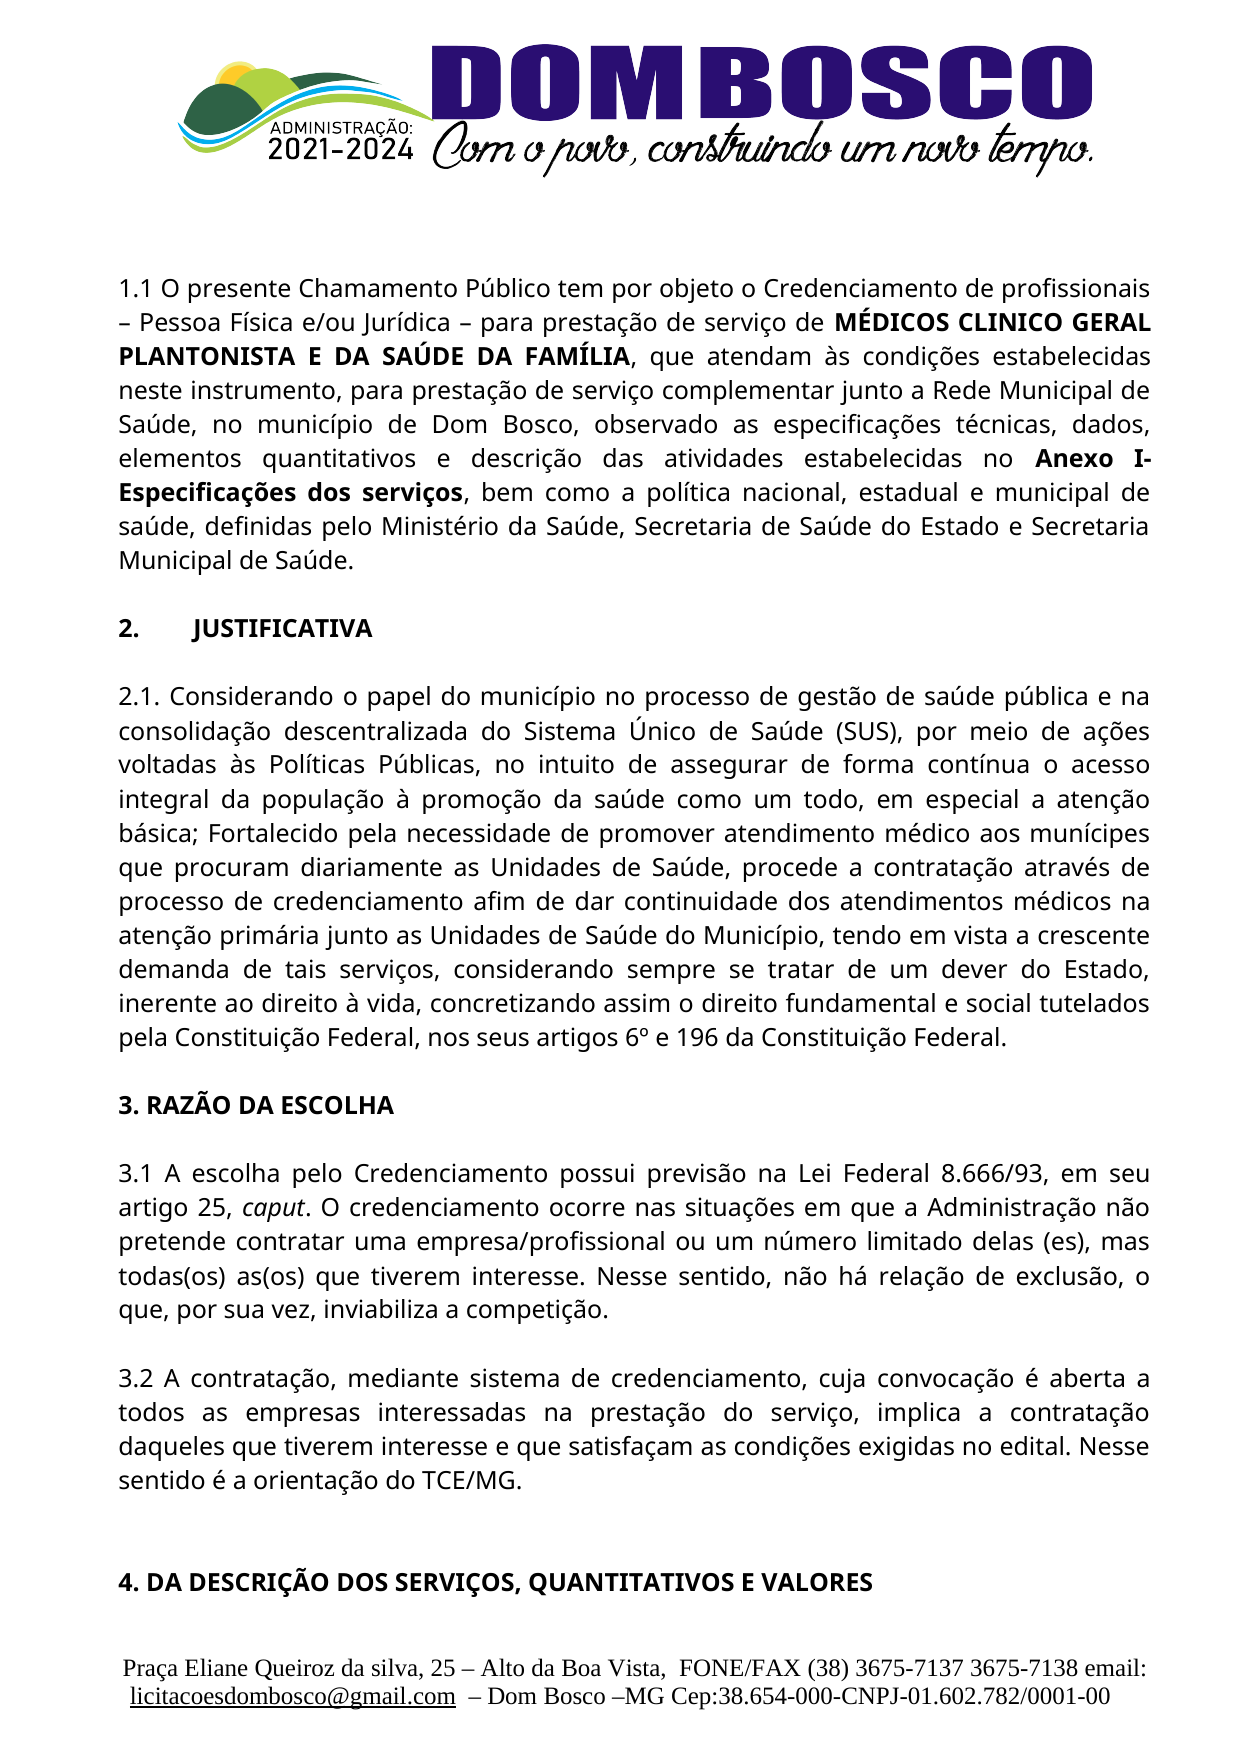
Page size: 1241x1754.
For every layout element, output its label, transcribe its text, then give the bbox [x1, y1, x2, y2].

list 3.2 A contratação, mediante sistema de credenciamento, cuja convocação é aberta a todos as empresas interessadas na prestação do serviço, implica a contratação daqueles que tiverem interesse e que satisfaçam as condições exigidas no edital. Nesse sentido é a orientação do TCE/MG. [118, 1360, 1152, 1497]
text 1.1 O presente Chamamento Público tem por objeto o Credenciamento de profissionais – Pessoa Física e/ou Jurídica – para prestação de serviço de MÉDICOS CLINICO GERAL PLANTONISTA E DA SAÚDE DA FAMÍLIA, que atendam às condições estabelecidas neste instrumento, para prestação de serviço complementar junto a Rede Municipal de Saúde, no município de Dom Bosco, observado as especificações técnicas, dados, elementos quantitativos e descrição das atividades estabelecidas no Anexo I- Especificações dos serviços, bem como a política nacional, estadual e municipal de saúde, definidas pelo Ministério da Saúde, Secretaria de Saúde do Estado e Secretaria Municipal de Saúde. [118, 270, 1152, 577]
picture [177, 44, 1093, 204]
list 3.1 A escolha pelo Credenciamento possui previsão na Lei Federal 8.666/93, em seu artigo 25, caput. O credenciamento ocorre nas situações em que a Administração não pretende contratar uma empresa/profissional ou um número limitado delas (es), mas todas(os) as(os) que tiverem interesse. Nesse sentido, não há relação de exclusão, o que, por sua vez, inviabiliza a competição. [118, 1156, 1152, 1326]
list 4. DA DESCRIÇÃO DOS SERVIÇOS, QUANTITATIVOS E VALORES [118, 1565, 1152, 1599]
list 3. RAZÃO DA ESCOLHA [118, 1088, 1152, 1122]
list JUSTIFICATIVA [118, 611, 1152, 645]
text 2.1. Considerando o papel do município no processo de gestão de saúde pública e na consolidação descentralizada do Sistema Único de Saúde (SUS), por meio de ações voltadas às Políticas Públicas, no intuito de assegurar de forma contínua o acesso integral da população à promoção da saúde como um todo, em especial a atenção básica; Fortalecido pela necessidade de promover atendimento médico aos munícipes que procuram diariamente as Unidades de Saúde, procede a contratação através de processo de credenciamento afim de dar continuidade dos atendimentos médicos na atenção primária junto as Unidades de Saúde do Município, tendo em vista a crescente demanda de tais serviços, considerando sempre se tratar de um dever do Estado, inerente ao direito à vida, concretizando assim o direito fundamental e social tutelados pela Constituição Federal, nos seus artigos 6º e 196 da Constituição Federal. [118, 679, 1152, 1054]
